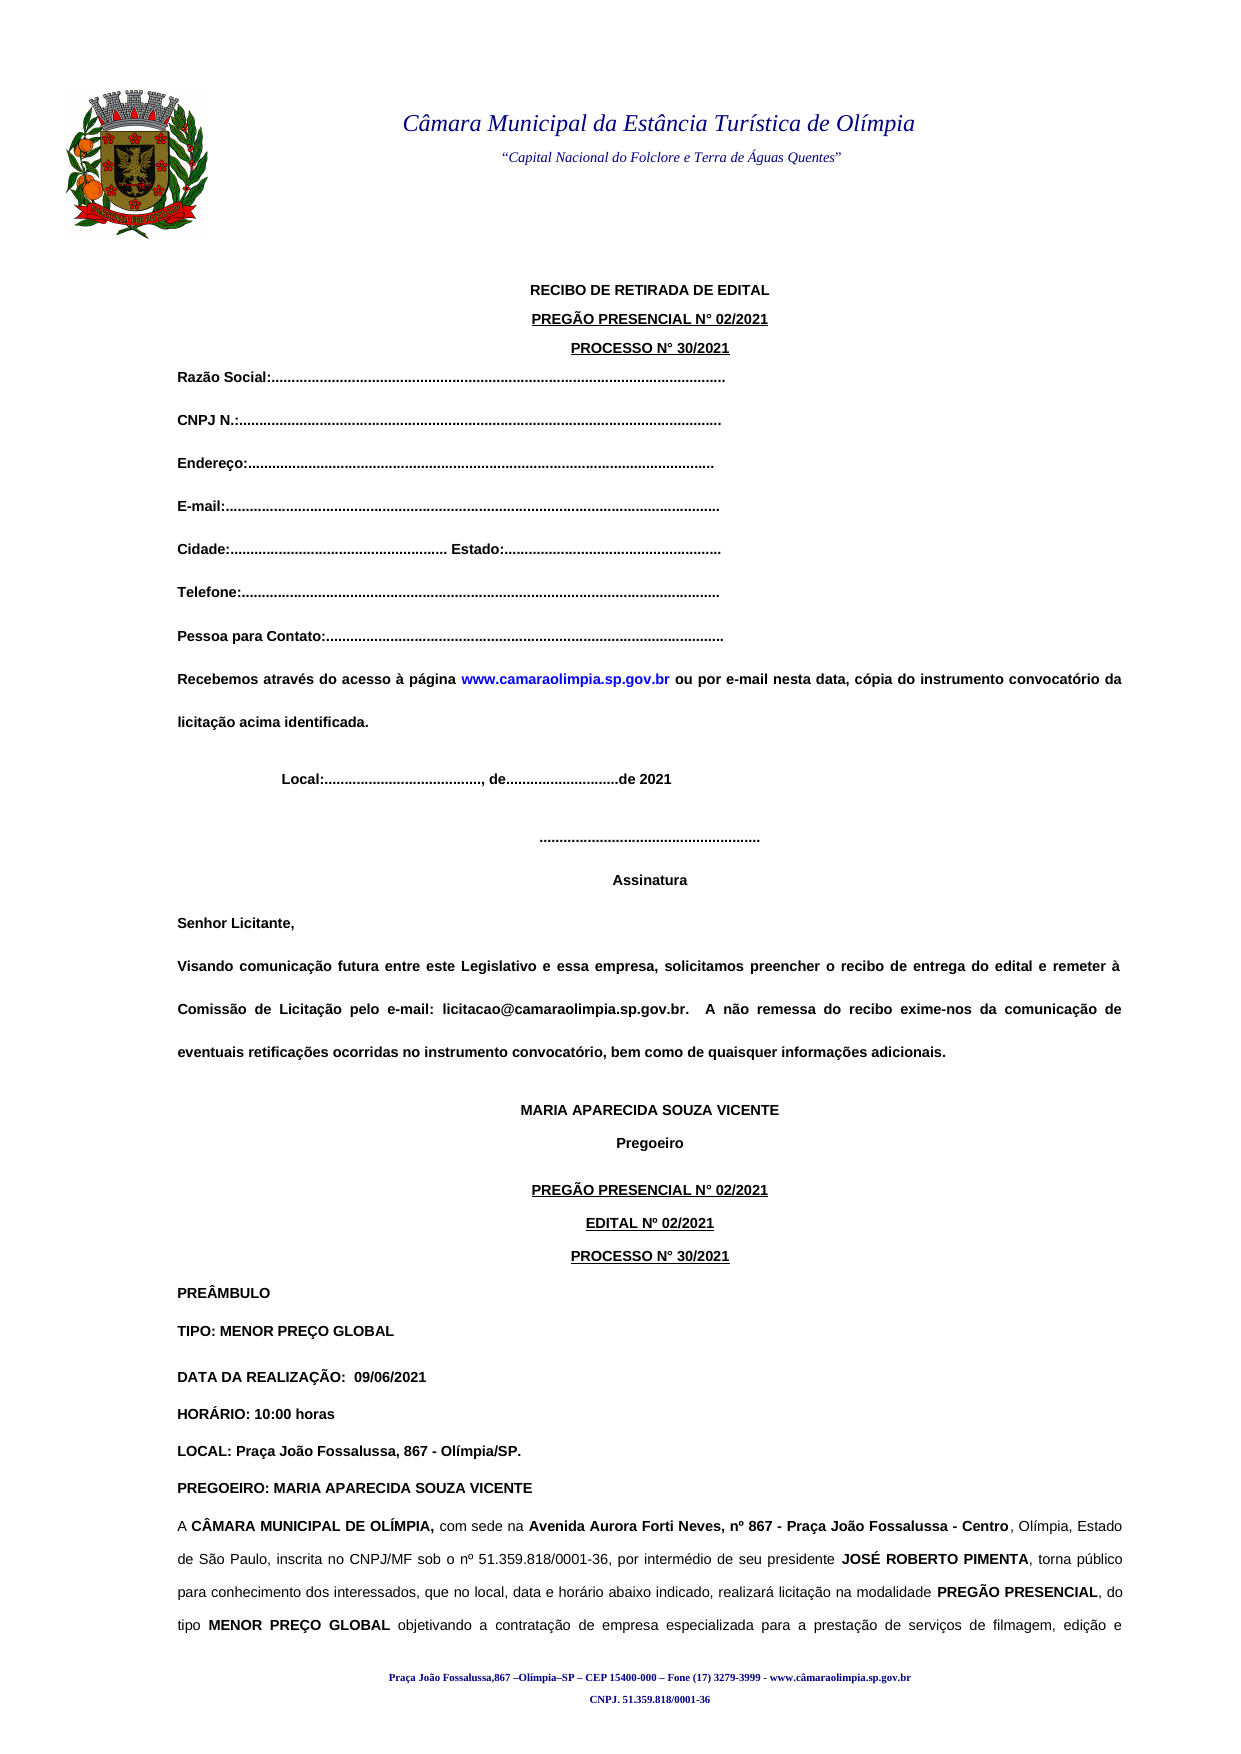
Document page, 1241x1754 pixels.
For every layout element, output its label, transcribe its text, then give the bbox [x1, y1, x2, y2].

text PROCESSO N° 30/2021 [177, 1236, 1123, 1265]
text Assinatura [177, 860, 1123, 888]
text PREGÃO PRESENCIAL N° 02/2021 [177, 299, 1123, 328]
picture [65, 89, 211, 240]
text Local:......................................., de............................de 2021 [177, 759, 1123, 788]
text Pregoeiro [177, 1123, 1123, 1151]
text DATA DA REALIZAÇÃO: 09/06/2021 [177, 1357, 1123, 1385]
text Cidade:...................................................... Estado:...................................................... [177, 529, 1123, 558]
text MARIA APARECIDA SOUZA VICENTE [177, 1090, 1123, 1118]
text Telefone:....................................................................................................................... [177, 572, 1123, 601]
text PREÂMBULO [177, 1273, 1123, 1302]
text ....................................................... [177, 817, 1123, 845]
text CNPJ N.:........................................................................................................................ [177, 400, 1123, 429]
text PREGOEIRO: MARIA APARECIDA SOUZA VICENTE [177, 1468, 1123, 1497]
text PREGÃO PRESENCIAL N° 02/2021 [177, 1170, 1123, 1199]
text LOCAL: Praça João Fossalussa, 867 - Olímpia/SP. [177, 1431, 1123, 1460]
text Senhor Licitante, [177, 903, 1123, 932]
text TIPO: MENOR PREÇO GLOBAL [177, 1311, 1123, 1339]
text E-mail:........................................................................................................................... [177, 486, 1123, 515]
text Pessoa para Contato:................................................................................................... [177, 616, 1123, 644]
text Visando comunicação futura entre este Legislativo e essa empresa, solicitamos preencher o recibo de entrega do edital e remeter à Comissão de Licitação pelo e-mail: licitacao@camaraolimpia.sp.gov.br. A não remessa do recibo exime-nos da comunicação de eventuais retificações ocorridas no instrumento convocatório, bem como de quaisquer informações adicionais. [177, 946, 1123, 1061]
text EDITAL Nº 02/2021 [177, 1203, 1123, 1232]
text HORÁRIO: 10:00 horas [177, 1394, 1123, 1423]
text Recebemos através do acesso à página www.camaraolimpia.sp.gov.br ou por e-mail nesta data, cópia do instrumento convocatório da licitação acima identificada. [177, 659, 1123, 731]
text Razão Social:................................................................................................................. [177, 357, 1123, 386]
text RECIBO DE RETIRADA DE EDITAL [177, 270, 1123, 299]
text Endereço:.................................................................................................................... [177, 443, 1123, 472]
text PROCESSO N° 30/2021 [177, 328, 1123, 357]
